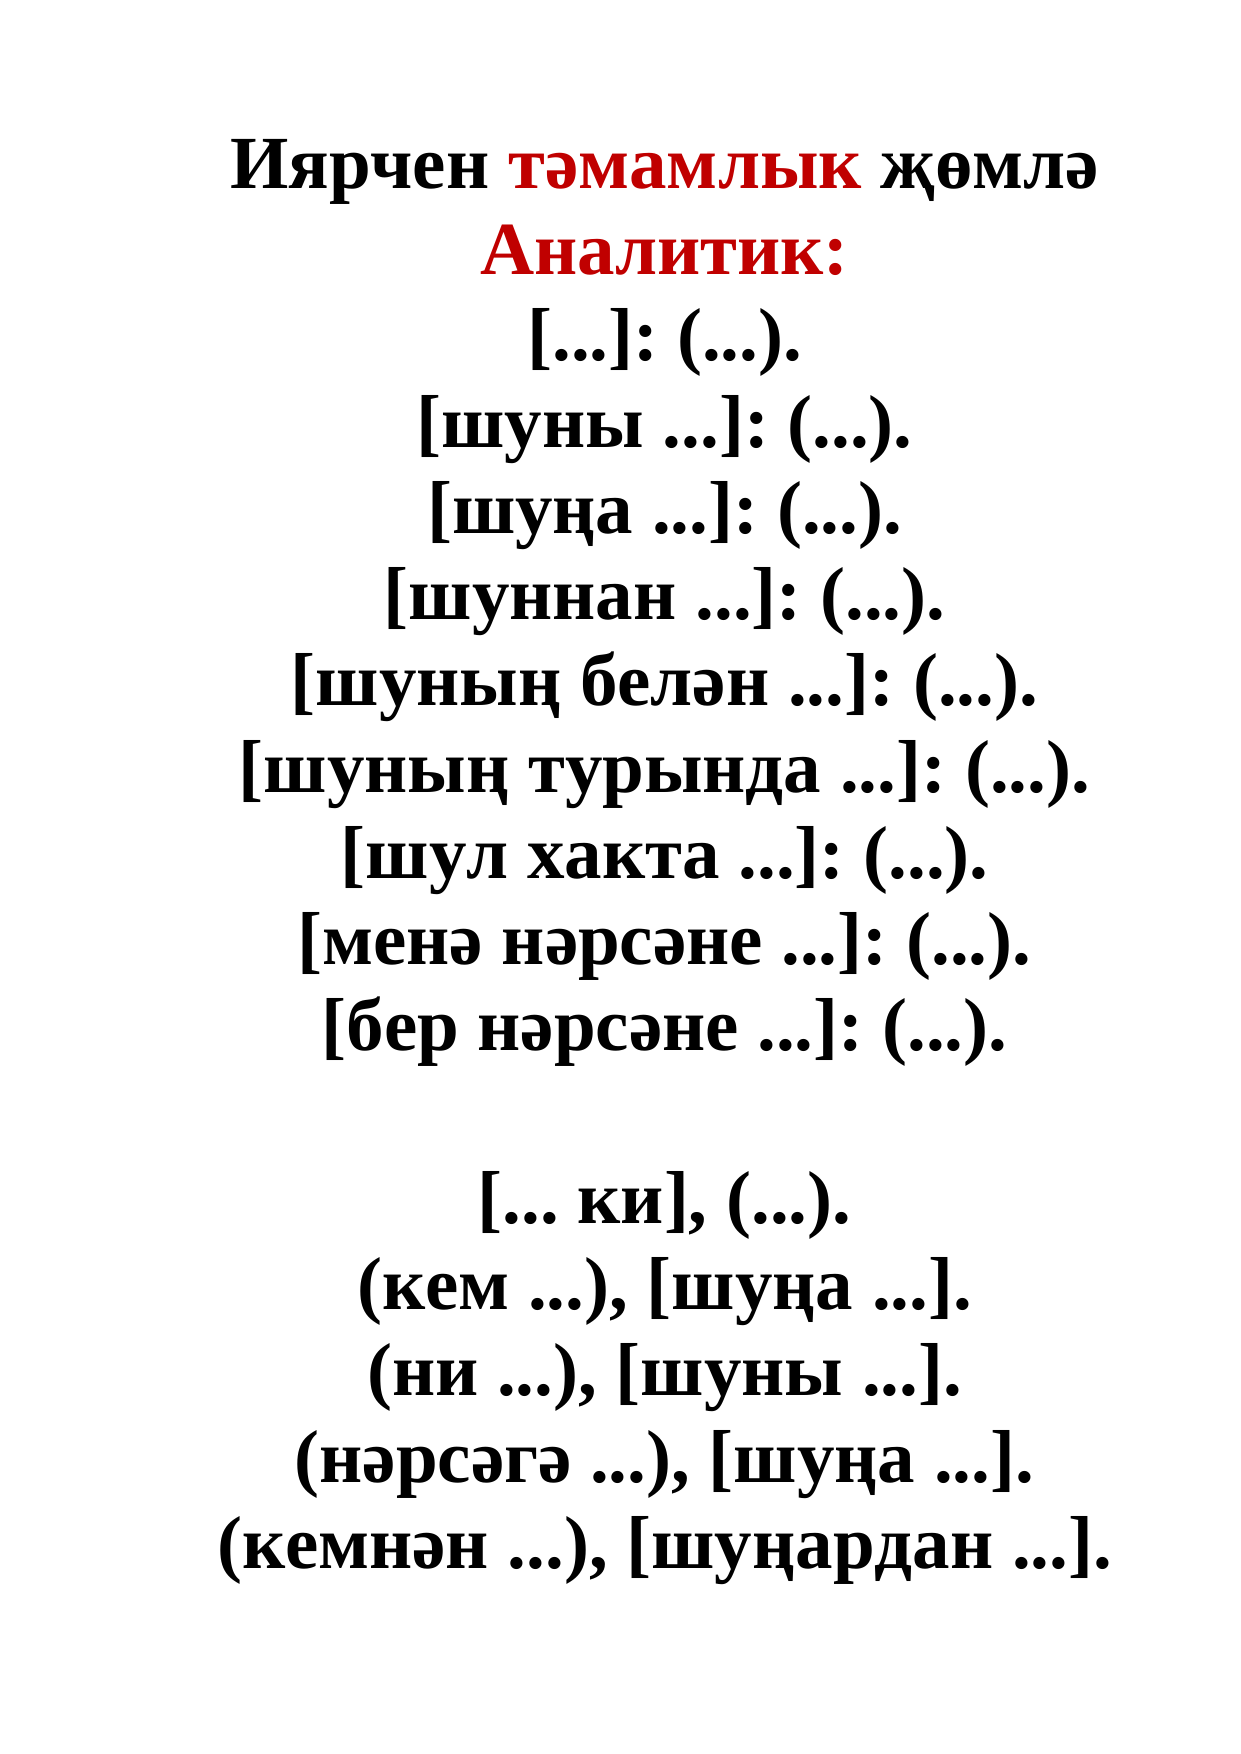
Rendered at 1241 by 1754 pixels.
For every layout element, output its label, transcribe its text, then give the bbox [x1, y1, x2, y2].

text [шуның турында ...]: (...). [177, 722, 1152, 808]
text (кем ...), [шуңа ...]. [177, 1239, 1152, 1326]
text (кемнән ...), [шуңардан ...]. [177, 1498, 1152, 1584]
text [менә нәрсәне ...]: (...). [177, 894, 1152, 981]
text (нәрсәгә ...), [шуңа ...]. [177, 1412, 1152, 1498]
text [бер нәрсәне ...]: (...). [177, 981, 1152, 1067]
text [...]: (...). [177, 291, 1152, 377]
text [шуны ...]: (...). [177, 377, 1152, 463]
text Аналитик: [177, 204, 1152, 291]
text (ни ...), [шуны ...]. [177, 1326, 1152, 1412]
text Иярчен тәмамлык җөмлә [177, 118, 1152, 204]
text [шул хакта ...]: (...). [177, 808, 1152, 894]
text [... ки], (...). [177, 1153, 1152, 1239]
text [шуннан ...]: (...). [177, 549, 1152, 636]
text [шуңа ...]: (...). [177, 463, 1152, 549]
text [шуның белән ...]: (...). [177, 636, 1152, 722]
